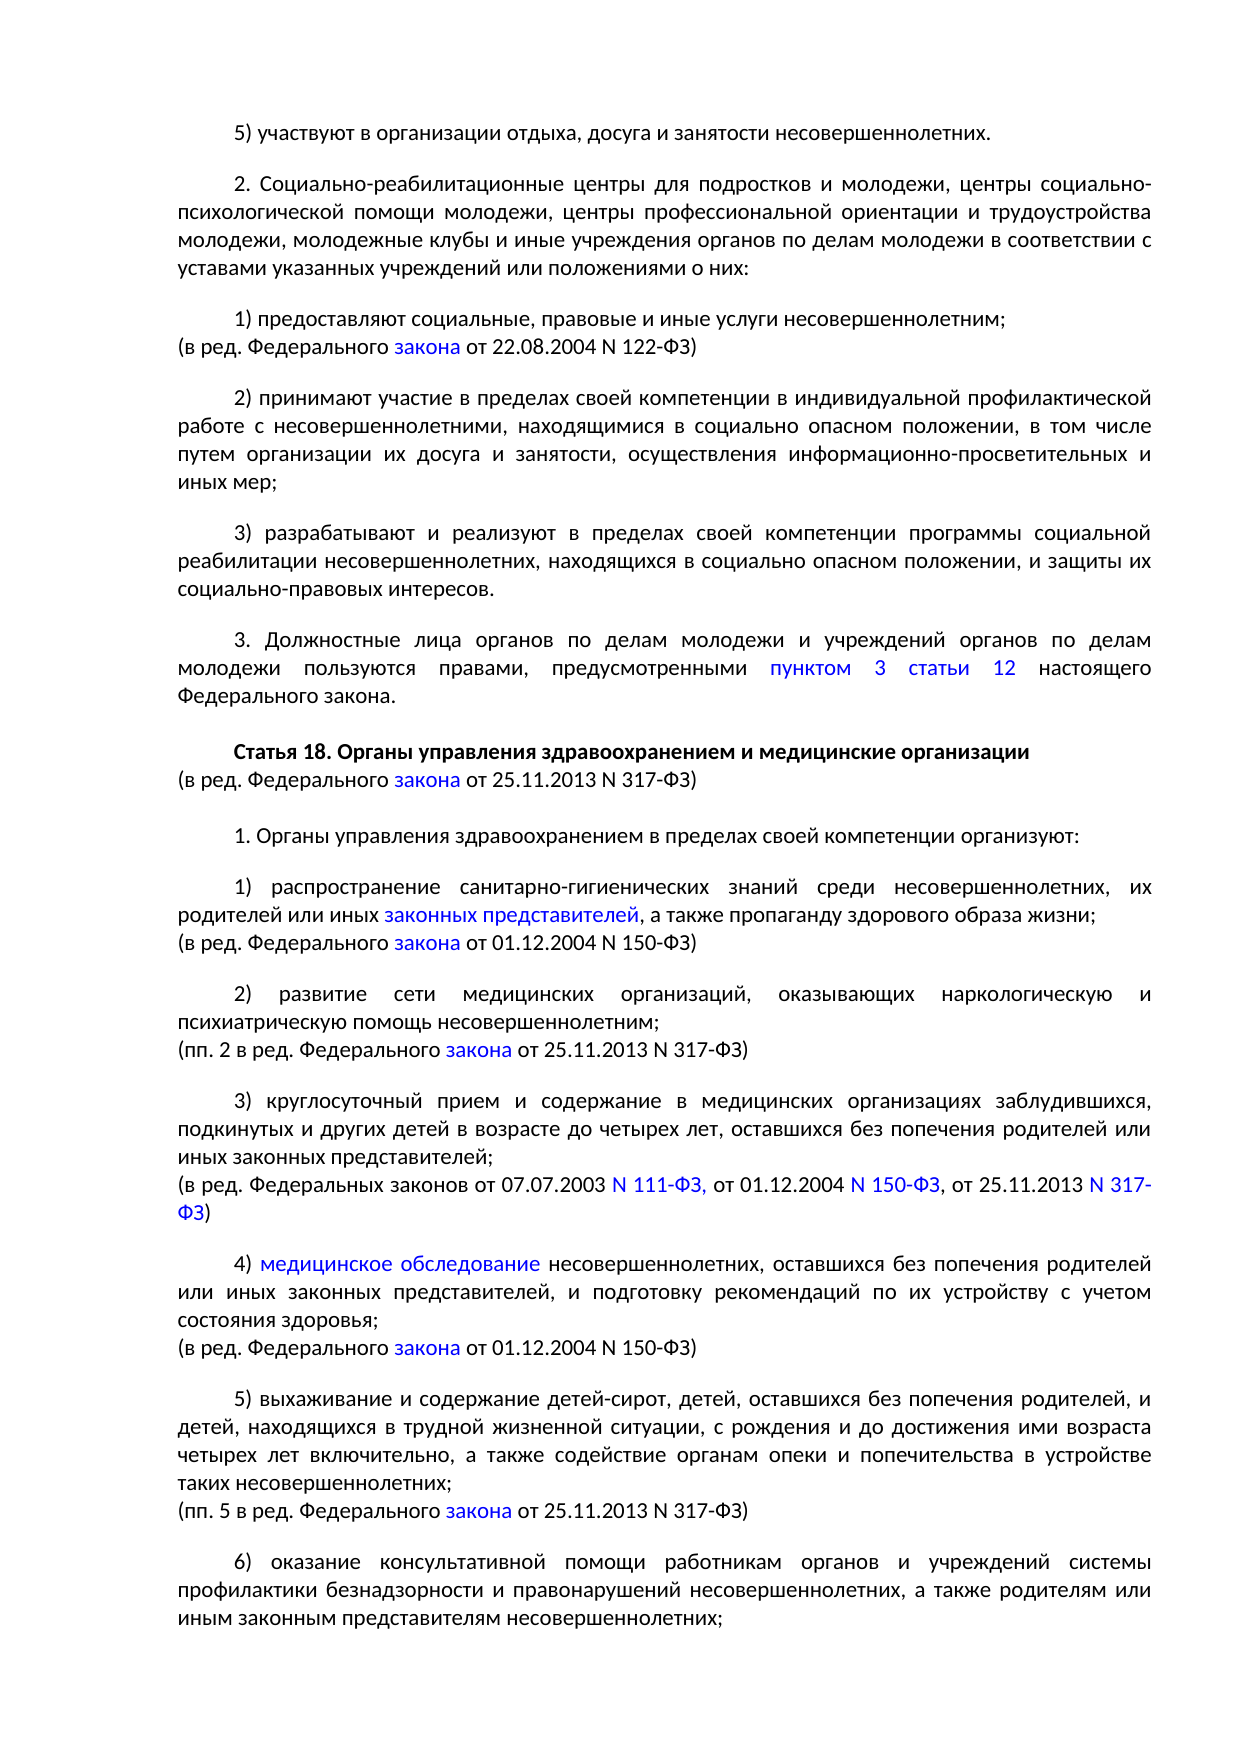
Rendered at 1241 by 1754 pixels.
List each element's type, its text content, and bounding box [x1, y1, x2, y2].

text 1) предоставляют социальные, правовые и иные услуги несовершеннолетним; [177, 304, 1152, 332]
title Статья 18. Органы управления здравоохранением и медицинские организации [177, 737, 1152, 765]
text 5) выхаживание и содержание детей-сирот, детей, оставшихся без попечения родителей, и детей, находящихся в трудной жизненной ситуации, с рождения и до достижения ими возраста четырех лет включительно, а также содействие органам опеки и попечительства в устройстве таких несовершеннолетних; [177, 1384, 1152, 1496]
text (в ред. Федерального закона от 01.12.2004 N 150-ФЗ) [177, 928, 1152, 956]
text 2. Социально-реабилитационные центры для подростков и молодежи, центры социально-психологической помощи молодежи, центры профессиональной ориентации и трудоустройства молодежи, молодежные клубы и иные учреждения органов по делам молодежи в соответствии с уставами указанных учреждений или положениями о них: [177, 169, 1152, 281]
text 6) оказание консультативной помощи работникам органов и учреждений системы профилактики безнадзорности и правонарушений несовершеннолетних, а также родителям или иным законным представителям несовершеннолетних; [177, 1547, 1152, 1631]
text (пп. 5 в ред. Федерального закона от 25.11.2013 N 317-ФЗ) [177, 1496, 1152, 1524]
text 1. Органы управления здравоохранением в пределах своей компетенции организуют: [177, 821, 1152, 849]
text 3) разрабатывают и реализуют в пределах своей компетенции программы социальной реабилитации несовершеннолетних, находящихся в социально опасном положении, и защиты их социально-правовых интересов. [177, 518, 1152, 602]
text 3. Должностные лица органов по делам молодежи и учреждений органов по делам молодежи пользуются правами, предусмотренными пунктом 3 статьи 12 настоящего Федерального закона. [177, 625, 1152, 709]
text (в ред. Федерального закона от 22.08.2004 N 122-ФЗ) [177, 332, 1152, 360]
text (пп. 2 в ред. Федерального закона от 25.11.2013 N 317-ФЗ) [177, 1035, 1152, 1063]
text 3) круглосуточный прием и содержание в медицинских организациях заблудившихся, подкинутых и других детей в возрасте до четырех лет, оставшихся без попечения родителей или иных законных представителей; [177, 1086, 1152, 1170]
text 5) участвуют в организации отдыха, досуга и занятости несовершеннолетних. [177, 118, 1152, 146]
text 1) распространение санитарно-гигиенических знаний среди несовершеннолетних, их родителей или иных законных представителей, а также пропаганду здорового образа жизни; [177, 872, 1152, 928]
text 2) развитие сети медицинских организаций, оказывающих наркологическую и психиатрическую помощь несовершеннолетним; [177, 979, 1152, 1035]
text (в ред. Федеральных законов от 07.07.2003 N 111-ФЗ, от 01.12.2004 N 150-ФЗ, от 25.11.2013 N 317-ФЗ) [177, 1170, 1152, 1226]
text 4) медицинское обследование несовершеннолетних, оставшихся без попечения родителей или иных законных представителей, и подготовку рекомендаций по их устройству с учетом состояния здоровья; [177, 1249, 1152, 1333]
text 2) принимают участие в пределах своей компетенции в индивидуальной профилактической работе с несовершеннолетними, находящимися в социально опасном положении, в том числе путем организации их досуга и занятости, осуществления информационно-просветительных и иных мер; [177, 383, 1152, 495]
text (в ред. Федерального закона от 25.11.2013 N 317-ФЗ) [177, 765, 1152, 793]
text (в ред. Федерального закона от 01.12.2004 N 150-ФЗ) [177, 1333, 1152, 1361]
